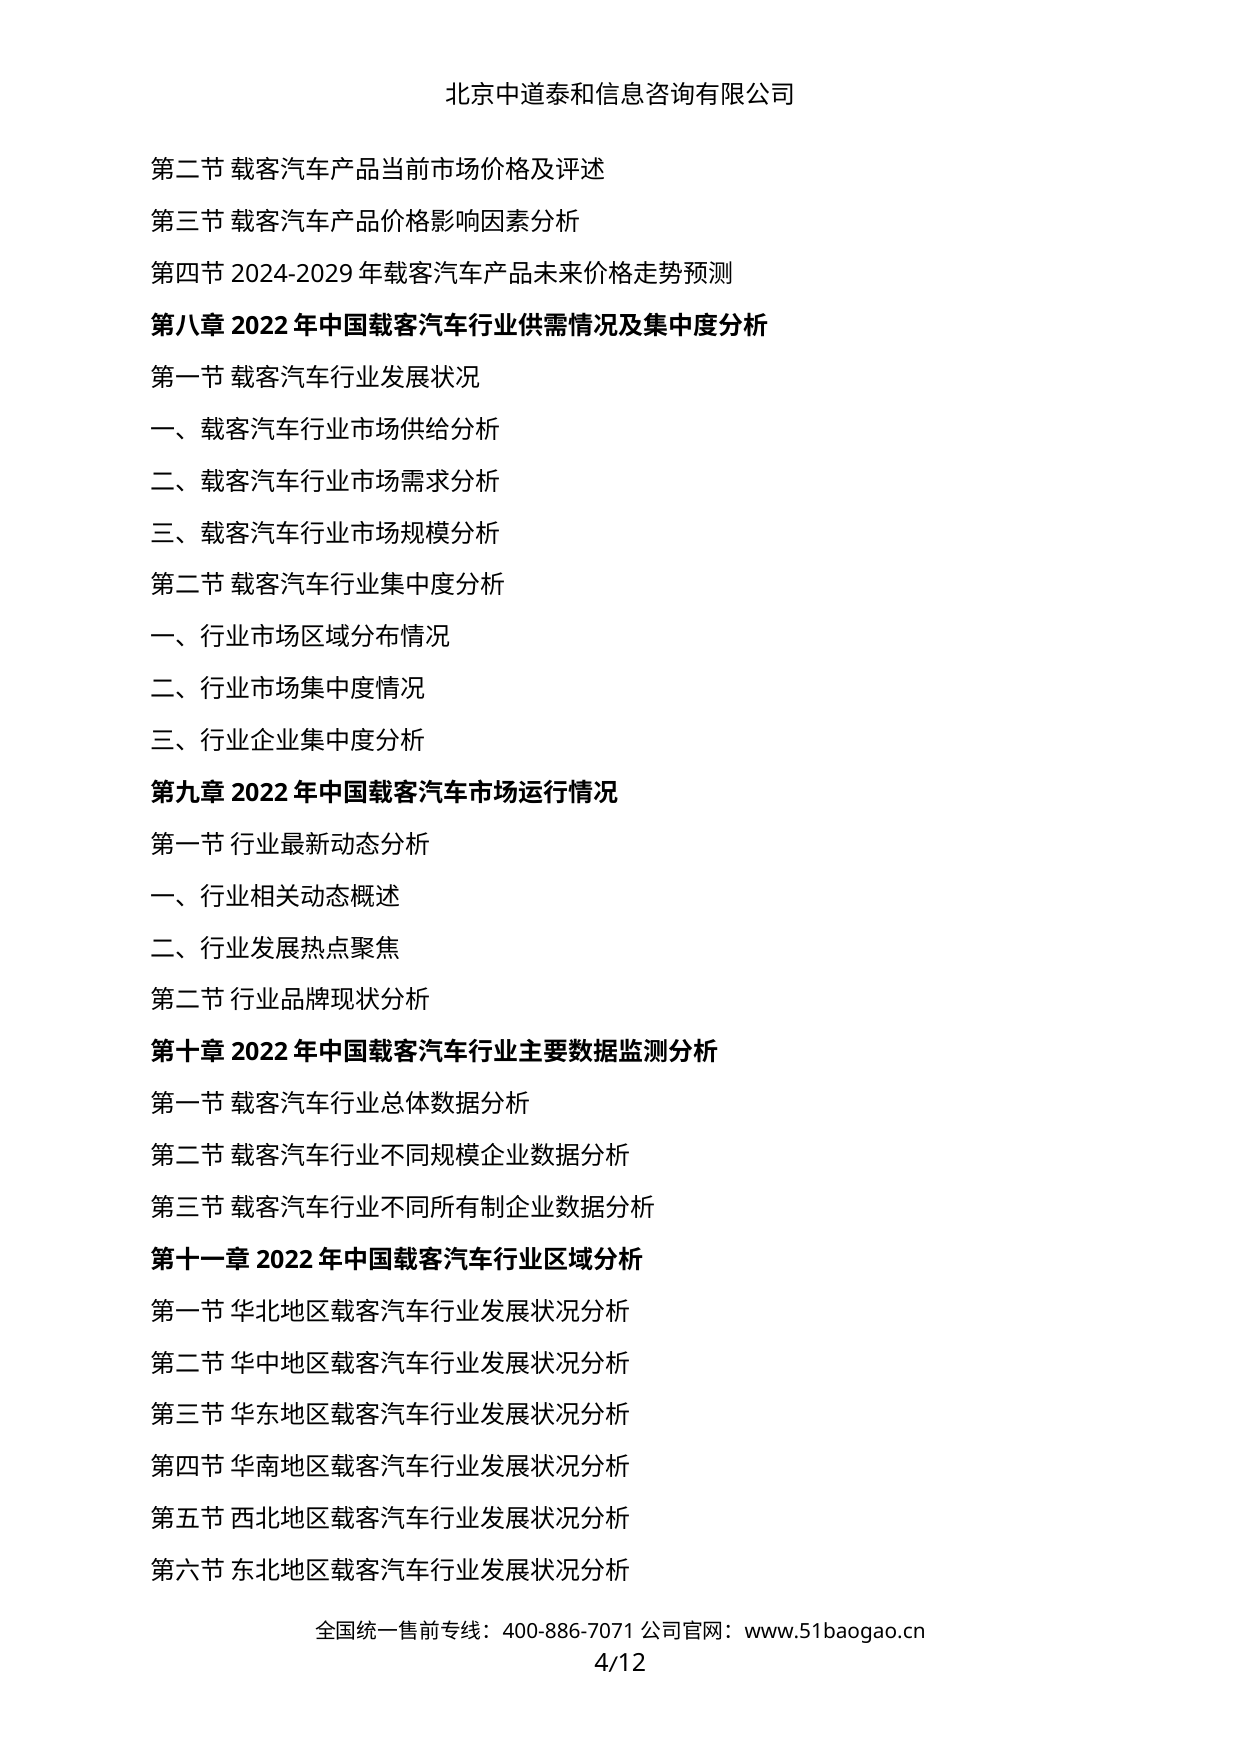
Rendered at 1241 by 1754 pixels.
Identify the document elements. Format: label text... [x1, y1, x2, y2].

text 第三节 载客汽车行业不同所有制企业数据分析 [150, 1187, 1090, 1224]
text 第二节 行业品牌现状分析 [150, 980, 1090, 1016]
text 第十一章 2022年中国载客汽车行业区域分析 [150, 1239, 1090, 1276]
text 第二节 载客汽车行业不同规模企业数据分析 [150, 1136, 1090, 1172]
text 第二节 载客汽车产品当前市场价格及评述 [150, 150, 1090, 186]
text 第一节 行业最新动态分析 [150, 824, 1090, 861]
text 三、载客汽车行业市场规模分析 [150, 513, 1090, 549]
text 第二节 载客汽车行业集中度分析 [150, 565, 1090, 601]
text 第一节 华北地区载客汽车行业发展状况分析 [150, 1291, 1090, 1327]
text 第三节 华东地区载客汽车行业发展状况分析 [150, 1395, 1090, 1431]
text 第三节 载客汽车产品价格影响因素分析 [150, 202, 1090, 238]
text 第五节 西北地区载客汽车行业发展状况分析 [150, 1499, 1090, 1535]
text 第十章 2022年中国载客汽车行业主要数据监测分析 [150, 1032, 1090, 1068]
text 第六节 东北地区载客汽车行业发展状况分析 [150, 1551, 1090, 1587]
text 二、行业发展热点聚焦 [150, 928, 1090, 964]
text 第八章 2022年中国载客汽车行业供需情况及集中度分析 [150, 306, 1090, 342]
text 一、载客汽车行业市场供给分析 [150, 409, 1090, 446]
text 第二节 华中地区载客汽车行业发展状况分析 [150, 1343, 1090, 1379]
text 一、行业相关动态概述 [150, 876, 1090, 912]
text 第九章 2022年中国载客汽车市场运行情况 [150, 772, 1090, 809]
text 二、行业市场集中度情况 [150, 669, 1090, 705]
text 第四节 2024-2029年载客汽车产品未来价格走势预测 [150, 254, 1090, 290]
text 第一节 载客汽车行业发展状况 [150, 357, 1090, 394]
text 三、行业企业集中度分析 [150, 721, 1090, 757]
text 二、载客汽车行业市场需求分析 [150, 461, 1090, 497]
text 第四节 华南地区载客汽车行业发展状况分析 [150, 1447, 1090, 1483]
text 第一节 载客汽车行业总体数据分析 [150, 1084, 1090, 1120]
text 一、行业市场区域分布情况 [150, 617, 1090, 653]
